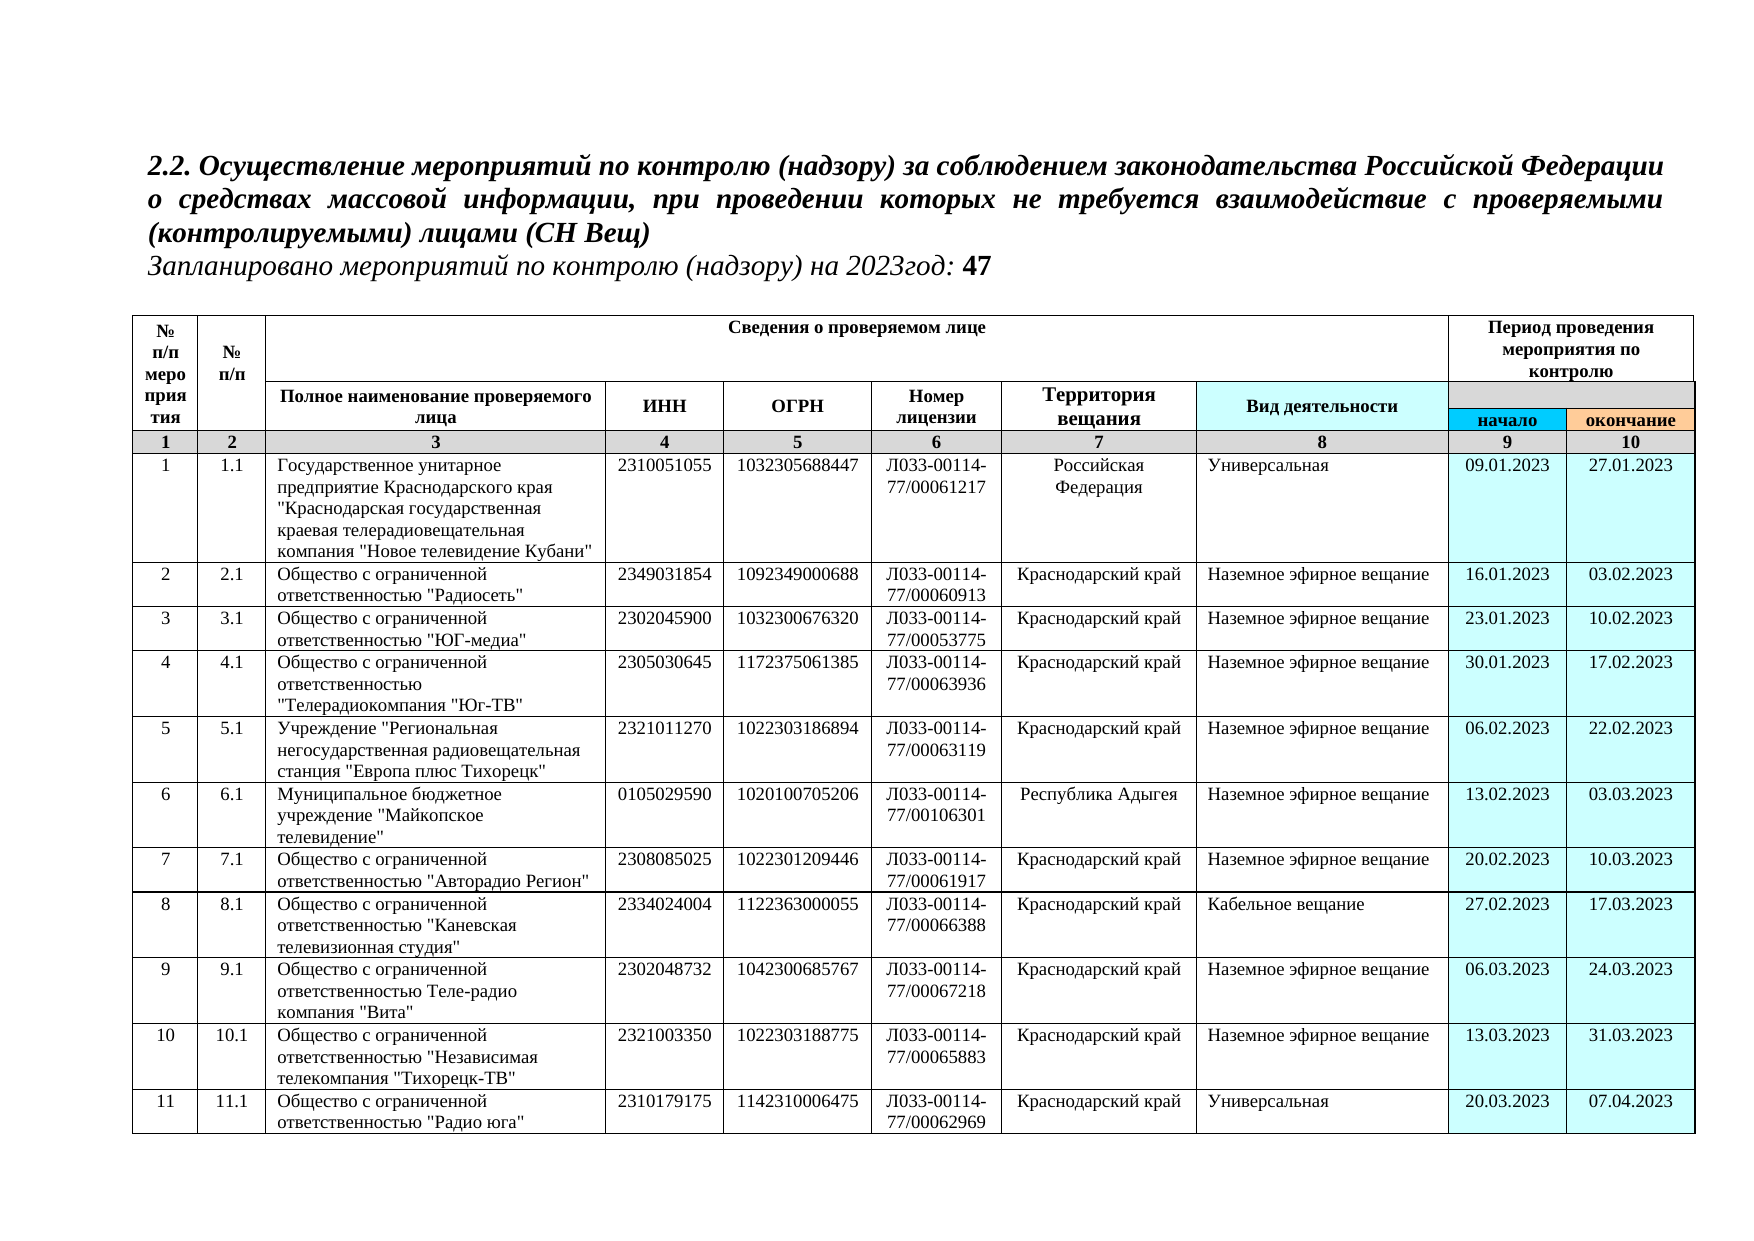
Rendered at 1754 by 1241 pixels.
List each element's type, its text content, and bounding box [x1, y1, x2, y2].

table_cell 1 [133, 454, 197, 562]
table_cell 20.02.2023 [1449, 848, 1566, 891]
table_cell Кабельное вещание [1197, 893, 1448, 957]
table_cell 8.1 [198, 893, 265, 957]
table_cell Л033-00114-77/00062969 [872, 1090, 1001, 1133]
table_cell 06.02.2023 [1449, 717, 1566, 782]
table_cell Универсальная [1197, 454, 1448, 562]
table_cell 1022301209446 [724, 848, 871, 891]
table_cell 1042300685767 [724, 958, 871, 1023]
table_cell 10.02.2023 [1567, 607, 1694, 650]
table_cell Л033-00114-77/00066388 [872, 893, 1001, 957]
table_cell Общество с ограниченной ответственностью "Независимая телекомпания "Тихорецк-ТВ" [266, 1024, 605, 1089]
table_cell Л033-00114-77/00065883 [872, 1024, 1001, 1089]
table_cell Краснодарский край [1002, 717, 1196, 782]
table_cell 5.1 [198, 717, 265, 782]
table_cell Территория вещания [1002, 382, 1196, 430]
table_cell 2 [133, 563, 197, 606]
table_cell Л033-00114-77/00061917 [872, 848, 1001, 891]
table_cell 2302045900 [606, 607, 723, 650]
table_cell начало [1449, 409, 1566, 430]
table_cell Краснодарский край [1002, 1024, 1196, 1089]
table_cell Л033-00114-77/00060913 [872, 563, 1001, 606]
table_cell 11.1 [198, 1090, 265, 1133]
table_cell Краснодарский край [1002, 1090, 1196, 1133]
table_cell Наземное эфирное вещание [1197, 607, 1448, 650]
table_cell Вид деятельности [1197, 382, 1448, 430]
table_cell [1449, 382, 1694, 408]
table_cell Наземное эфирное вещание [1197, 783, 1448, 847]
table_cell Л033-00114-77/00063119 [872, 717, 1001, 782]
table_cell 1022303188775 [724, 1024, 871, 1089]
table_cell ОГРН [724, 382, 871, 430]
table_cell 2321003350 [606, 1024, 723, 1089]
table_cell Л033-00114-77/00063936 [872, 651, 1001, 716]
table_cell 27.02.2023 [1449, 893, 1566, 957]
table_cell 03.02.2023 [1567, 563, 1694, 606]
table_cell 13.02.2023 [1449, 783, 1566, 847]
table_cell 31.03.2023 [1567, 1024, 1694, 1089]
table_cell окончание [1567, 409, 1694, 430]
table_cell 13.03.2023 [1449, 1024, 1566, 1089]
table_cell 23.01.2023 [1449, 607, 1566, 650]
table_cell Наземное эфирное вещание [1197, 717, 1448, 782]
table_cell Номер лицензии [872, 382, 1001, 430]
table_cell 20.03.2023 [1449, 1090, 1566, 1133]
table_cell 1032300676320 [724, 607, 871, 650]
table_cell Общество с ограниченной ответственностью "Радиосеть" [266, 563, 605, 606]
table_header № п/п мероприятия [133, 316, 197, 430]
table_cell Общество с ограниченной ответственностью Теле-радио компания "Вита" [266, 958, 605, 1023]
table_cell 07.04.2023 [1567, 1090, 1694, 1133]
table_cell 27.01.2023 [1567, 454, 1694, 562]
table_cell 1172375061385 [724, 651, 871, 716]
table_cell 16.01.2023 [1449, 563, 1566, 606]
table_cell Л033-00114-77/00106301 [872, 783, 1001, 847]
table_cell 2321011270 [606, 717, 723, 782]
table_cell 7.1 [198, 848, 265, 891]
table_cell 10.03.2023 [1567, 848, 1694, 891]
table_cell Наземное эфирное вещание [1197, 651, 1448, 716]
table_cell Российская Федерация [1002, 454, 1196, 562]
table_header Сведения о проверяемом лице [266, 316, 1448, 381]
table_cell 10.1 [198, 1024, 265, 1089]
table_cell 1022303186894 [724, 717, 871, 782]
table_cell Учреждение "Региональная негосударственная радиовещательная станция "Европа плюс Тихорецк" [266, 717, 605, 782]
table_cell Общество с ограниченной ответственностью "Каневская телевизионная студия" [266, 893, 605, 957]
table_cell 5 [133, 717, 197, 782]
table_cell Л033-00114-77/00053775 [872, 607, 1001, 650]
table_cell 10 [133, 1024, 197, 1089]
text 2.2. Осуществление мероприятий по контролю (надзору) за соблюдением законодательства Российской Федерации о средствах массовой информации, при проведении которых не требуется взаимодействие с проверяемыми (контролируемыми) лицами (СН Вещ) [148, 148, 1665, 248]
table_cell Краснодарский край [1002, 848, 1196, 891]
table_cell 1122363000055 [724, 893, 871, 957]
table_header Период проведения мероприятия по контролю [1449, 316, 1693, 381]
table_cell 2308085025 [606, 848, 723, 891]
table_cell ИНН [606, 382, 723, 430]
table_cell Наземное эфирное вещание [1197, 958, 1448, 1023]
table_cell Общество с ограниченной ответственностью "Радио юга" [266, 1090, 605, 1133]
table_cell 2349031854 [606, 563, 723, 606]
table_header № п/п [198, 316, 265, 430]
table_cell Л033-00114-77/00061217 [872, 454, 1001, 562]
table_cell Краснодарский край [1002, 958, 1196, 1023]
table_cell 30.01.2023 [1449, 651, 1566, 716]
table_cell 4 [133, 651, 197, 716]
table_cell 9.1 [198, 958, 265, 1023]
table_cell 1032305688447 [724, 454, 871, 562]
table_cell 17.02.2023 [1567, 651, 1694, 716]
table_cell 2 [198, 431, 265, 453]
table_cell 1.1 [198, 454, 265, 562]
table_cell 1 [133, 431, 197, 453]
table_cell Краснодарский край [1002, 563, 1196, 606]
table_cell 2.1 [198, 563, 265, 606]
table_cell 1092349000688 [724, 563, 871, 606]
text Запланировано мероприятий по контролю (надзору) на 2023год: 47 [148, 248, 1665, 282]
table_cell 9 [133, 958, 197, 1023]
table_cell Наземное эфирное вещание [1197, 563, 1448, 606]
table_cell 3 [266, 431, 605, 453]
table_cell 4 [606, 431, 723, 453]
table_cell 9 [1449, 431, 1566, 453]
table_cell 7 [1002, 431, 1196, 453]
table_cell Л033-00114-77/00067218 [872, 958, 1001, 1023]
table_cell 6 [133, 783, 197, 847]
table_cell 3 [133, 607, 197, 650]
table_cell 24.03.2023 [1567, 958, 1694, 1023]
table_cell 2302048732 [606, 958, 723, 1023]
table_cell 10 [1567, 431, 1694, 453]
table_cell Наземное эфирное вещание [1197, 848, 1448, 891]
table_cell 2310051055 [606, 454, 723, 562]
table_cell Муниципальное бюджетное учреждение "Майкопское телевидение" [266, 783, 605, 847]
table_cell 4.1 [198, 651, 265, 716]
table_cell 1142310006475 [724, 1090, 871, 1133]
table_cell 17.03.2023 [1567, 893, 1694, 957]
table_cell 0105029590 [606, 783, 723, 847]
table_cell 1020100705206 [724, 783, 871, 847]
table_cell Общество с ограниченной ответственностью "Телерадиокомпания "Юг-ТВ" [266, 651, 605, 716]
table_cell Краснодарский край [1002, 651, 1196, 716]
table_cell 11 [133, 1090, 197, 1133]
table_cell Общество с ограниченной ответственностью "Авторадио Регион" [266, 848, 605, 891]
table_cell Универсальная [1197, 1090, 1448, 1133]
table_cell Государственное унитарное предприятие Краснодарского края "Краснодарская государственная краевая телерадиовещательная компания "Новое телевидение Кубани" [266, 454, 605, 562]
table_cell Наземное эфирное вещание [1197, 1024, 1448, 1089]
table_cell 5 [724, 431, 871, 453]
table_cell 06.03.2023 [1449, 958, 1566, 1023]
table_cell 2305030645 [606, 651, 723, 716]
table_cell 7 [133, 848, 197, 891]
table_cell Краснодарский край [1002, 893, 1196, 957]
table_cell 8 [1197, 431, 1448, 453]
table_cell 8 [133, 893, 197, 957]
table_cell 2334024004 [606, 893, 723, 957]
table_cell Республика Адыгея [1002, 783, 1196, 847]
table_cell 09.01.2023 [1449, 454, 1566, 562]
table_cell 3.1 [198, 607, 265, 650]
table_cell 03.03.2023 [1567, 783, 1694, 847]
table_cell 6 [872, 431, 1001, 453]
table_cell Краснодарский край [1002, 607, 1196, 650]
table_cell 6.1 [198, 783, 265, 847]
table_cell Общество с ограниченной ответственностью "ЮГ-медиа" [266, 607, 605, 650]
table_cell 2310179175 [606, 1090, 723, 1133]
table_cell Полное наименование проверяемого лица [266, 382, 605, 430]
table_cell 22.02.2023 [1567, 717, 1694, 782]
